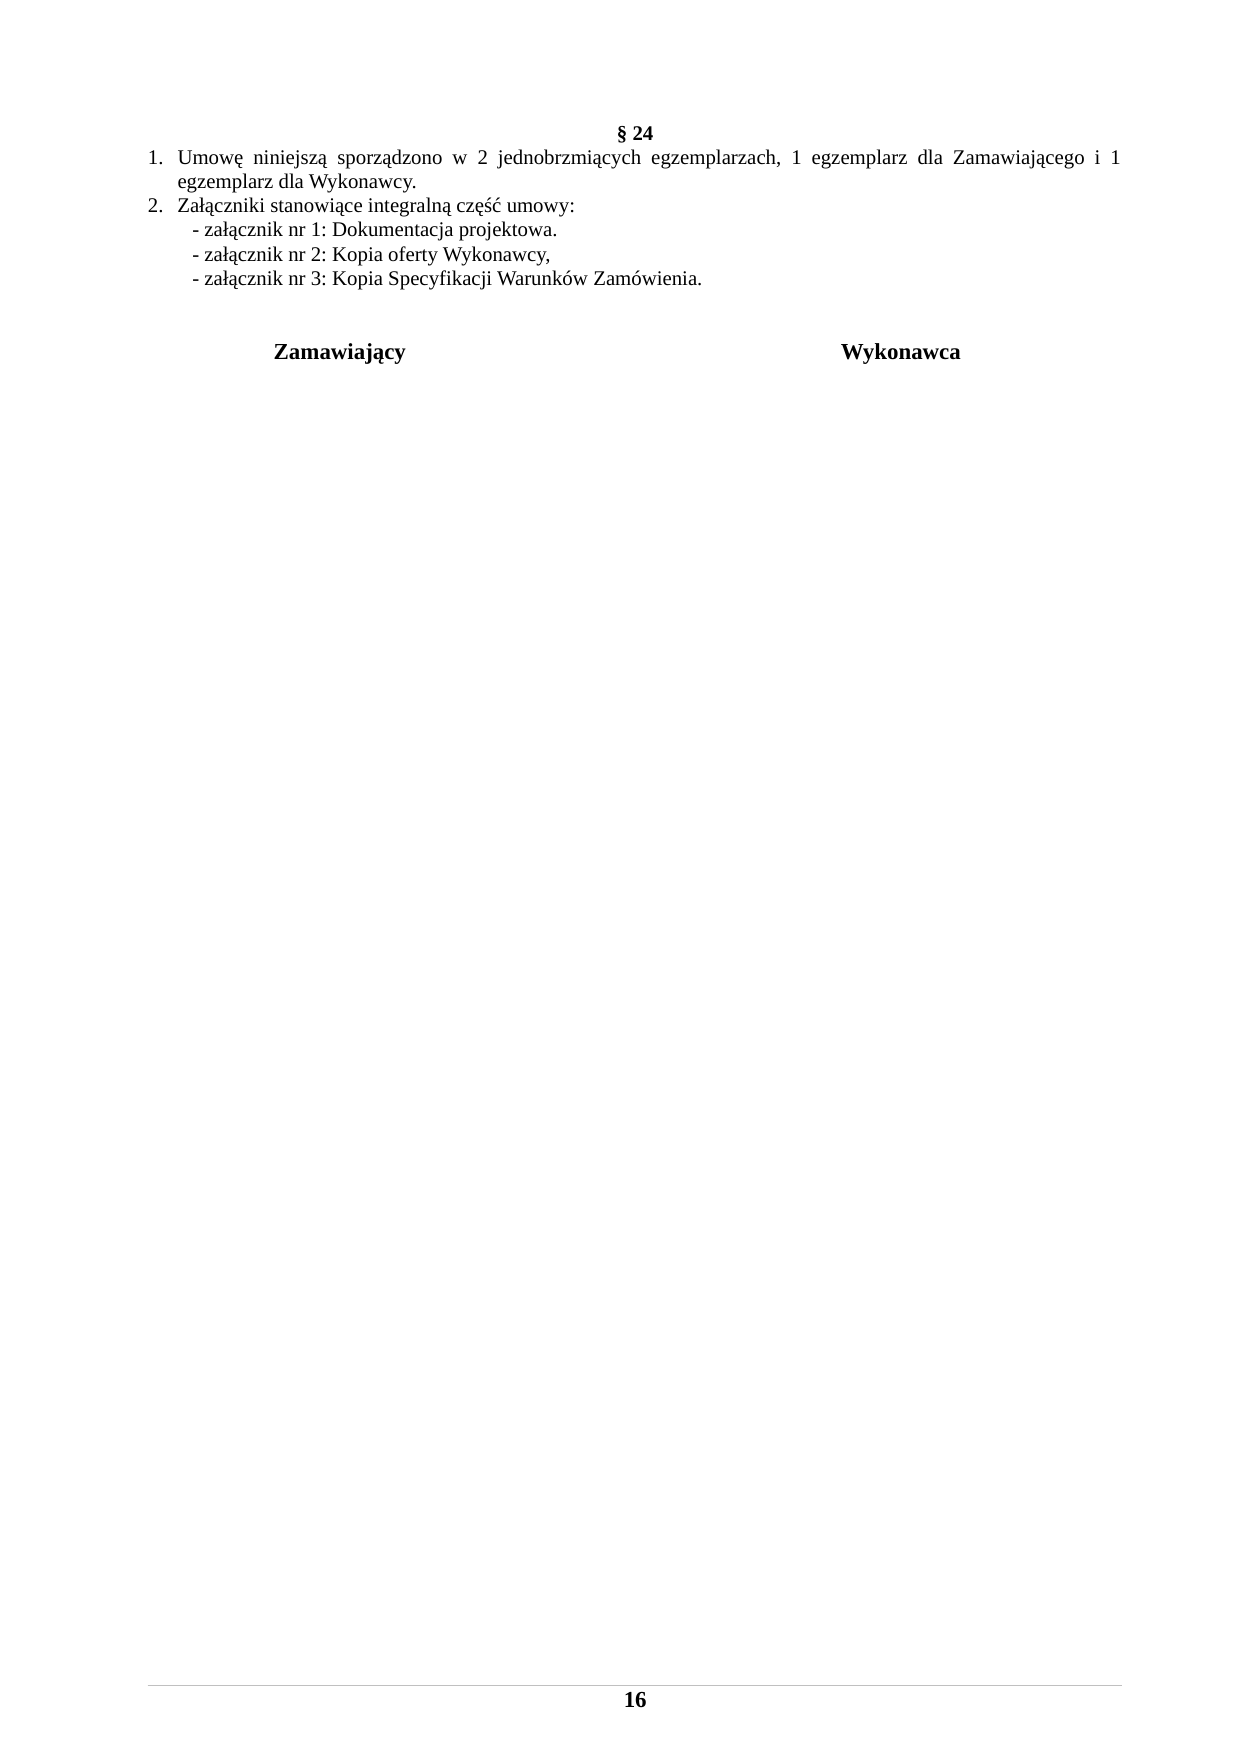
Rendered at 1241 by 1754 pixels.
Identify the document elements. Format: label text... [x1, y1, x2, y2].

text - załącznik nr 1: Dokumentacja projektowa. [192, 217, 1122, 241]
text Zamawiający Wykonawca [148, 338, 1122, 364]
text - załącznik nr 2: Kopia oferty Wykonawcy, [192, 241, 1122, 266]
text - załącznik nr 3: Kopia Specyfikacji Warunków Zamówienia. [192, 266, 1122, 289]
text 1. Umowę niniejszą sporządzono w 2 jednobrzmiących egzemplarzach, 1 egzemplarz dla Zamawiającego i 1 egzemplarz dla Wykonawcy. [148, 145, 1122, 193]
text 2. Załączniki stanowiące integralną część umowy: [148, 193, 1122, 217]
text § 24 [148, 121, 1122, 145]
